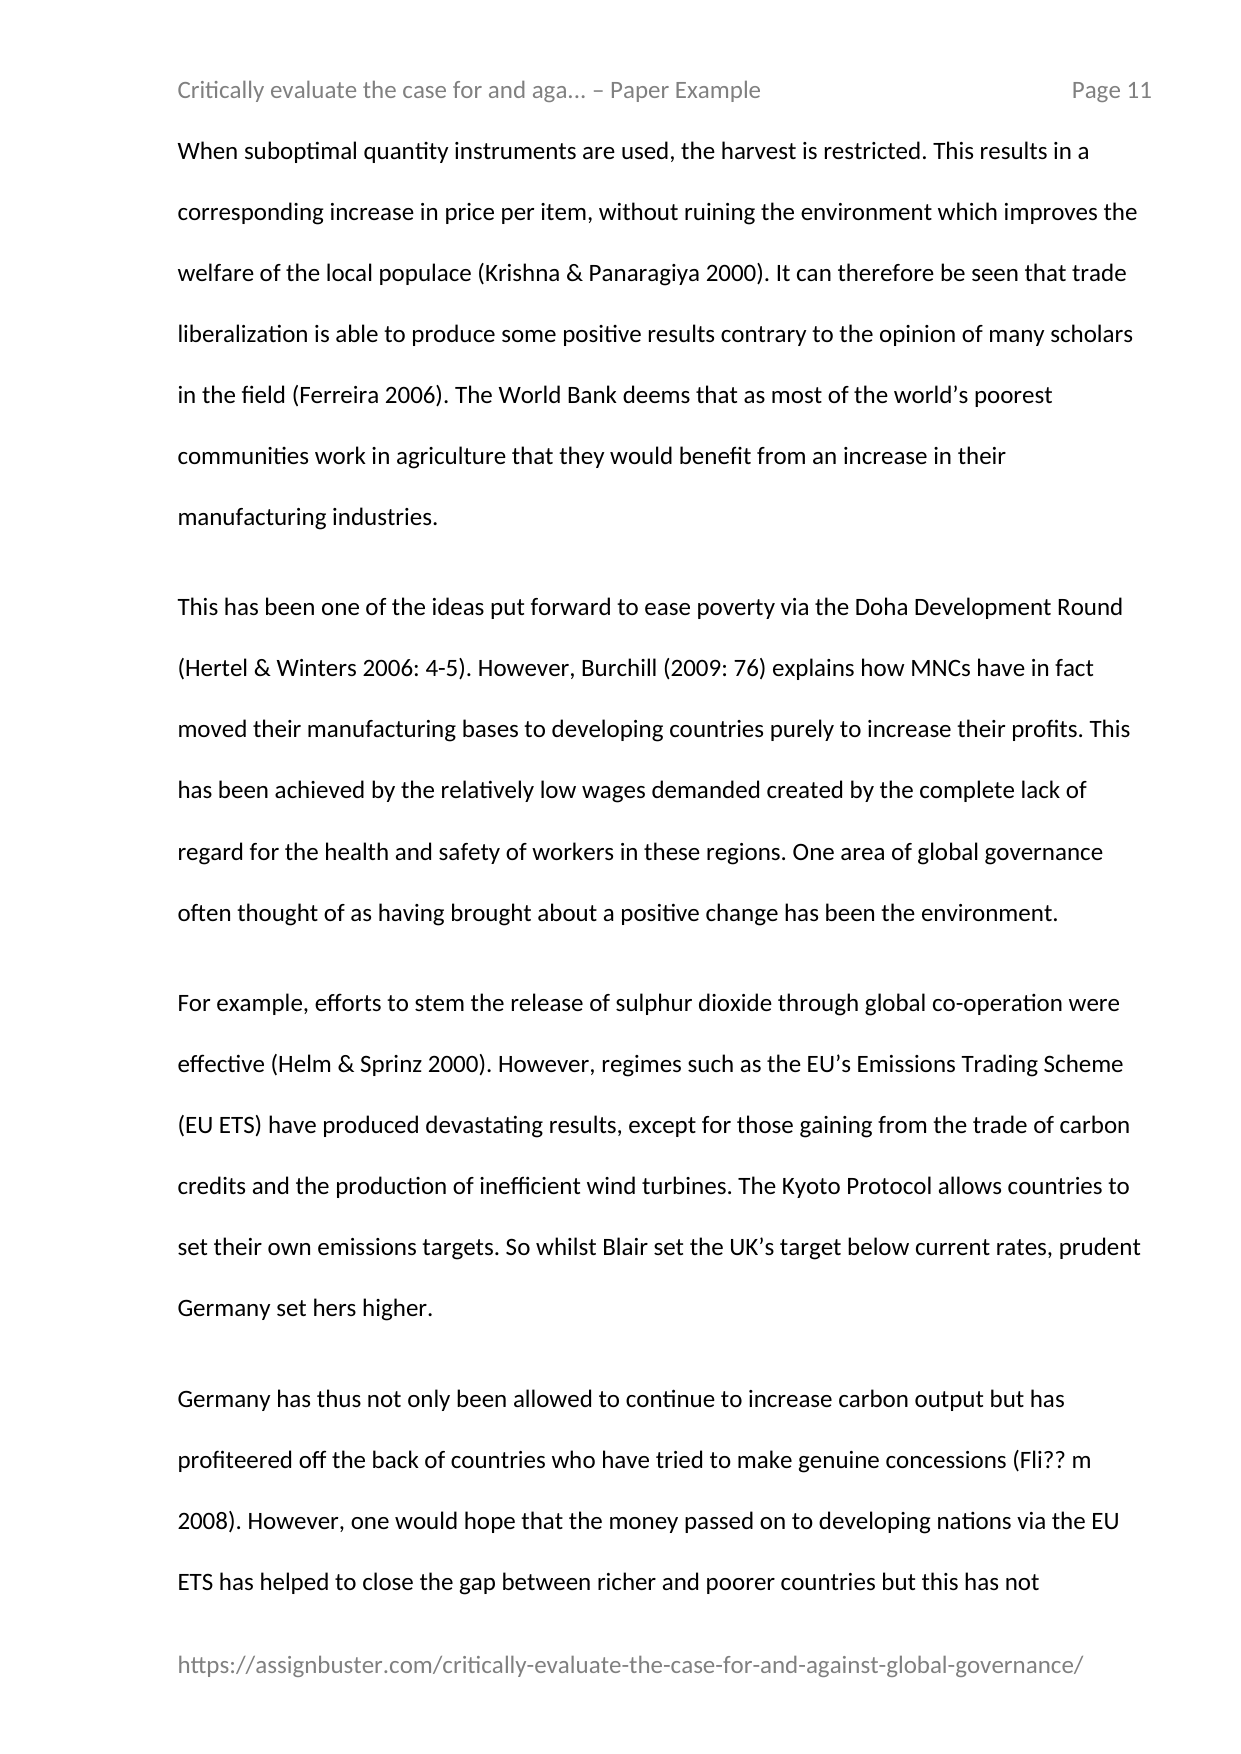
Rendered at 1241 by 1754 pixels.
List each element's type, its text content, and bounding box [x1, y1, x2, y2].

text When suboptimal quantity instruments are used, the harvest is restricted. This results in a corresponding increase in price per item, without ruining the environment which improves the welfare of the local populace (Krishna & Panaragiya 2000). It can therefore be seen that trade liberalization is able to produce some positive results contrary to the opinion of many scholars in the field (Ferreira 2006). The World Bank deems that as most of the world’s poorest communities work in agriculture that they would benefit from an increase in their manufacturing industries. [177, 135, 1152, 532]
text This has been one of the ideas put forward to ease poverty via the Doha Development Round (Hertel & Winters 2006: 4-5). However, Burchill (2009: 76) explains how MNCs have in fact moved their manufacturing bases to developing countries purely to increase their profits. This has been achieved by the relatively low wages demanded created by the complete lack of regard for the health and safety of workers in these regions. One area of global governance often thought of as having brought about a positive change has been the environment. [177, 592, 1152, 927]
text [177, 1383, 1152, 1597]
text For example, efforts to stem the release of sulphur dioxide through global co-operation were effective (Helm & Sprinz 2000). However, regimes such as the EU’s Emissions Trading Scheme (EU ETS) have produced devastating results, except for those gaining from the trade of carbon credits and the production of inefficient wind turbines. The Kyoto Protocol allows countries to set their own emissions targets. So whilst Blair set the UK’s target below current rates, prudent Germany set hers higher. [177, 987, 1152, 1323]
